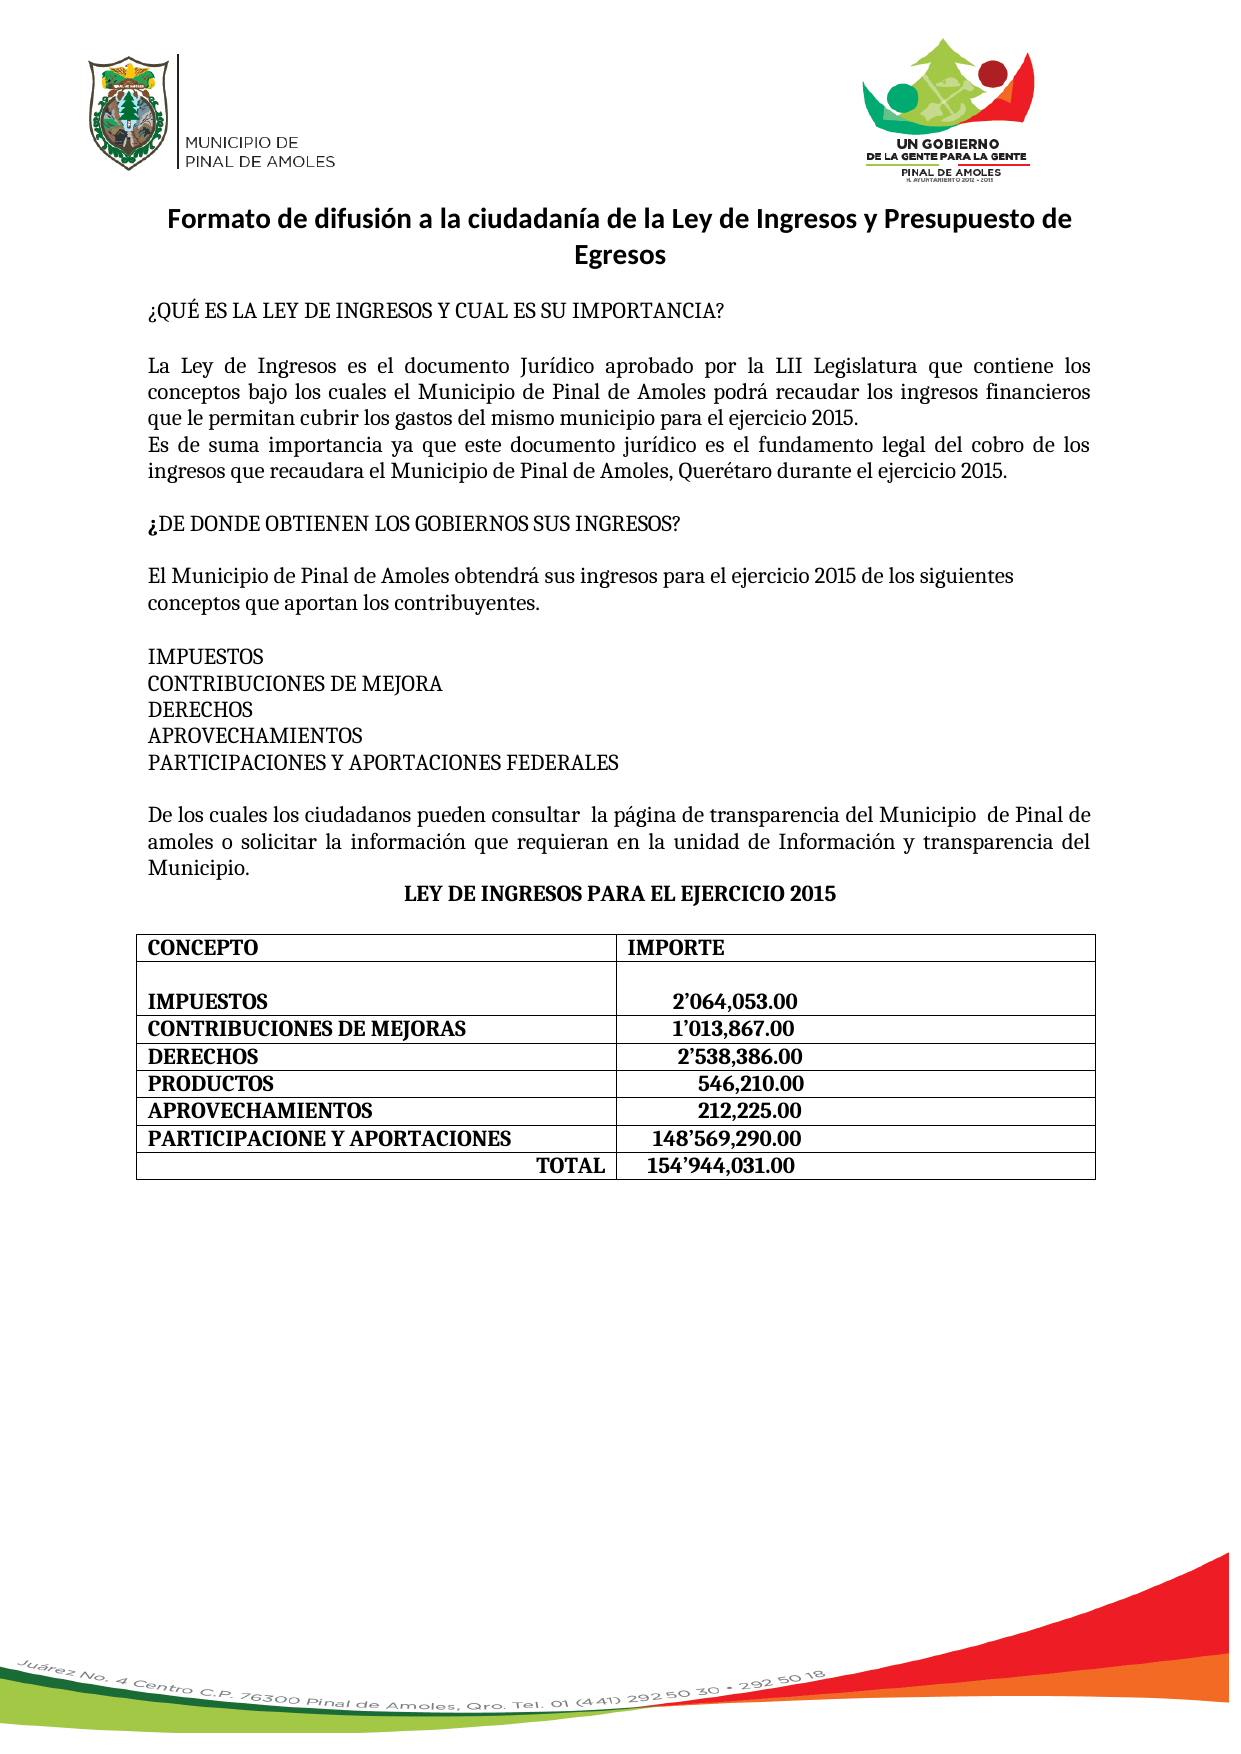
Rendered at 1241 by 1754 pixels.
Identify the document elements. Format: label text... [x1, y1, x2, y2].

table_cell 1’013,867.00 [617, 1016, 1095, 1042]
text El Municipio de Pinal de Amoles obtendrá sus ingresos para el ejercicio 2015 de los siguientes conceptos que aportan los contribuyentes. [148, 563, 1092, 616]
text ¿DE DONDE OBTIENEN LOS GOBIERNOS SUS INGRESOS? [148, 511, 1092, 537]
table_cell PARTICIPACIONE Y APORTACIONES [137, 1126, 616, 1152]
text LEY DE INGRESOS PARA EL EJERCICIO 2015 [148, 881, 1092, 907]
text De los cuales los ciudadanos pueden consultar la página de transparencia del Municipio de Pinal de amoles o solicitar la información que requieran en la unidad de Información y transparencia del Municipio. [148, 802, 1092, 881]
table_cell 2’064,053.00 [617, 962, 1095, 1015]
table_cell 212,225.00 [617, 1098, 1095, 1124]
table_cell CONTRIBUCIONES DE MEJORAS [137, 1016, 616, 1042]
table_header IMPORTE [617, 935, 1095, 961]
table_header CONCEPTO [137, 935, 616, 961]
table_cell PRODUCTOS [137, 1071, 616, 1097]
text ¿QUÉ ES LA LEY DE INGRESOS Y CUAL ES SU IMPORTANCIA? [148, 298, 1092, 324]
text Es de suma importancia ya que este documento jurídico es el fundamento legal del cobro de los ingresos que recaudara el Municipio de Pinal de Amoles, Querétaro durante el ejercicio 2015. [148, 431, 1092, 484]
table_cell APROVECHAMIENTOS [137, 1098, 616, 1124]
text IMPUESTOS [148, 644, 1092, 670]
table_cell TOTAL [137, 1153, 616, 1179]
table_cell 546,210.00 [617, 1071, 1095, 1097]
picture [854, 24, 1055, 194]
picture [77, 43, 390, 191]
picture [0, 1544, 1229, 1733]
text APROVECHAMIENTOS [148, 723, 1092, 749]
text DERECHOS [148, 697, 1092, 723]
table_cell 154’944,031.00 [617, 1153, 1095, 1179]
text PARTICIPACIONES Y APORTACIONES FEDERALES [148, 749, 1092, 776]
table_cell 2’538,386.00 [617, 1044, 1095, 1070]
text La Ley de Ingresos es el documento Jurídico aprobado por la LII Legislatura que contiene los conceptos bajo los cuales el Municipio de Pinal de Amoles podrá recaudar los ingresos financieros que le permitan cubrir los gastos del mismo municipio para el ejercicio 2015. [148, 352, 1092, 431]
text Formato de difusión a la ciudadanía de la Ley de Ingresos y Presupuesto de Egresos [148, 200, 1092, 272]
table_cell DERECHOS [137, 1044, 616, 1070]
table_cell IMPUESTOS [137, 962, 616, 1015]
text CONTRIBUCIONES DE MEJORA [148, 670, 1092, 697]
table_cell 148’569,290.00 [617, 1126, 1095, 1152]
